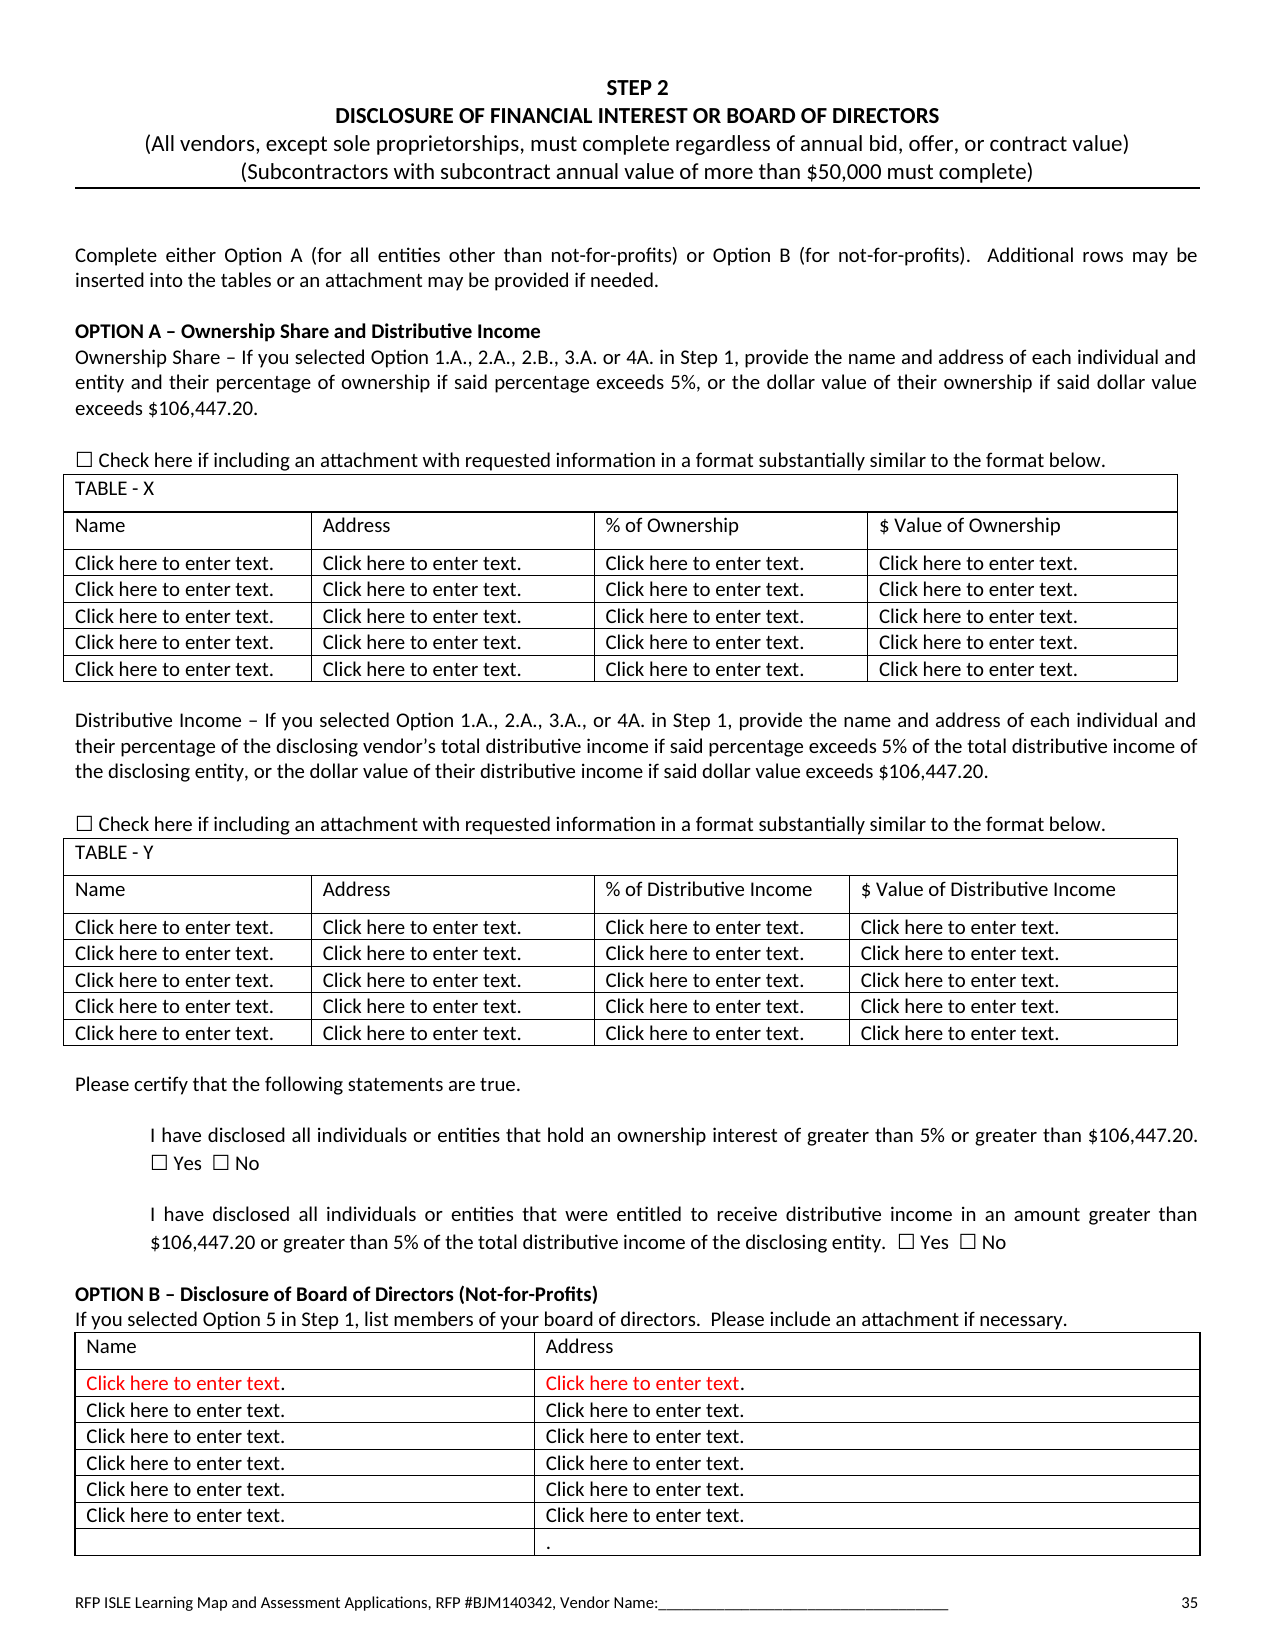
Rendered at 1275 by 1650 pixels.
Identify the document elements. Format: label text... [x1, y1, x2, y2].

table_cell Address [312, 513, 594, 549]
text If you selected Option 5 in Step 1, list members of your board of directors. Please include an attachment if necessary. [75, 1306, 1200, 1332]
text I have disclosed all individuals or entities that hold an ownership interest of greater than 5% or greater than $106,447.20. Yes No [150, 1122, 1200, 1176]
table_cell [76, 1370, 534, 1396]
table_header Name [76, 1333, 534, 1369]
table_cell $ Value of Distributive Income [850, 876, 1177, 913]
text OPTION B – Disclosure of Board of Directors (Not-for-Profits) [75, 1281, 1200, 1306]
table_cell $ Value of Ownership [868, 513, 1177, 549]
table_cell [535, 1370, 1199, 1396]
text Ownership Share – If you selected Option 1.A., 2.A., 2.B., 3.A. or 4A. in Step 1, provide the name and address of each individual and entity and their percentage of ownership if said percentage exceeds 5%, or the dollar value of their ownership if said dollar value exceeds $106,447.20. [75, 344, 1200, 420]
text Check here if including an attachment with requested information in a format substantially similar to the format below. [75, 446, 1200, 474]
text Distributive Income – If you selected Option 1.A., 2.A., 3.A., or 4A. in Step 1, provide the name and address of each individual and their percentage of the disclosing vendor’s total distributive income if said percentage exceeds 5% of the total distributive income of the disclosing entity, or the dollar value of their distributive income if said dollar value exceeds $106,447.20. [75, 708, 1200, 784]
text Check here if including an attachment with requested information in a format substantially similar to the format below. [75, 809, 1200, 838]
table_cell [76, 1529, 534, 1554]
table_header Address [535, 1333, 1199, 1369]
table_cell Name [64, 876, 311, 913]
text Complete either Option A (for all entities other than not-for-profits) or Option B (for not-for-profits). Additional rows may be inserted into the tables or an attachment may be provided if needed. [75, 242, 1200, 293]
text OPTION A – Ownership Share and Distributive Income [75, 318, 1200, 344]
table_cell % of Ownership [595, 513, 867, 549]
text (All vendors, except sole proprietorships, must complete regardless of annual bid, offer, or contract value) [75, 129, 1200, 157]
text I have disclosed all individuals or entities that were entitled to receive distributive income in an amount greater than $106,447.20 or greater than 5% of the total distributive income of the disclosing entity. Yes No [150, 1202, 1200, 1256]
table_header TABLE - Y [64, 839, 1177, 875]
table_cell % of Distributive Income [595, 876, 849, 913]
text DISCLOSURE OF FINANCIAL INTEREST OR BOARD OF DIRECTORS [75, 101, 1200, 129]
text (Subcontractors with subcontract annual value of more than $50,000 must complete) [75, 157, 1200, 187]
text Please certify that the following statements are true. [75, 1072, 1200, 1097]
table_header TABLE - X [64, 475, 1177, 511]
table_cell Name [64, 513, 311, 549]
text STEP 2 [75, 73, 1200, 101]
table_cell Address [312, 876, 594, 913]
table_cell . [535, 1529, 1199, 1554]
